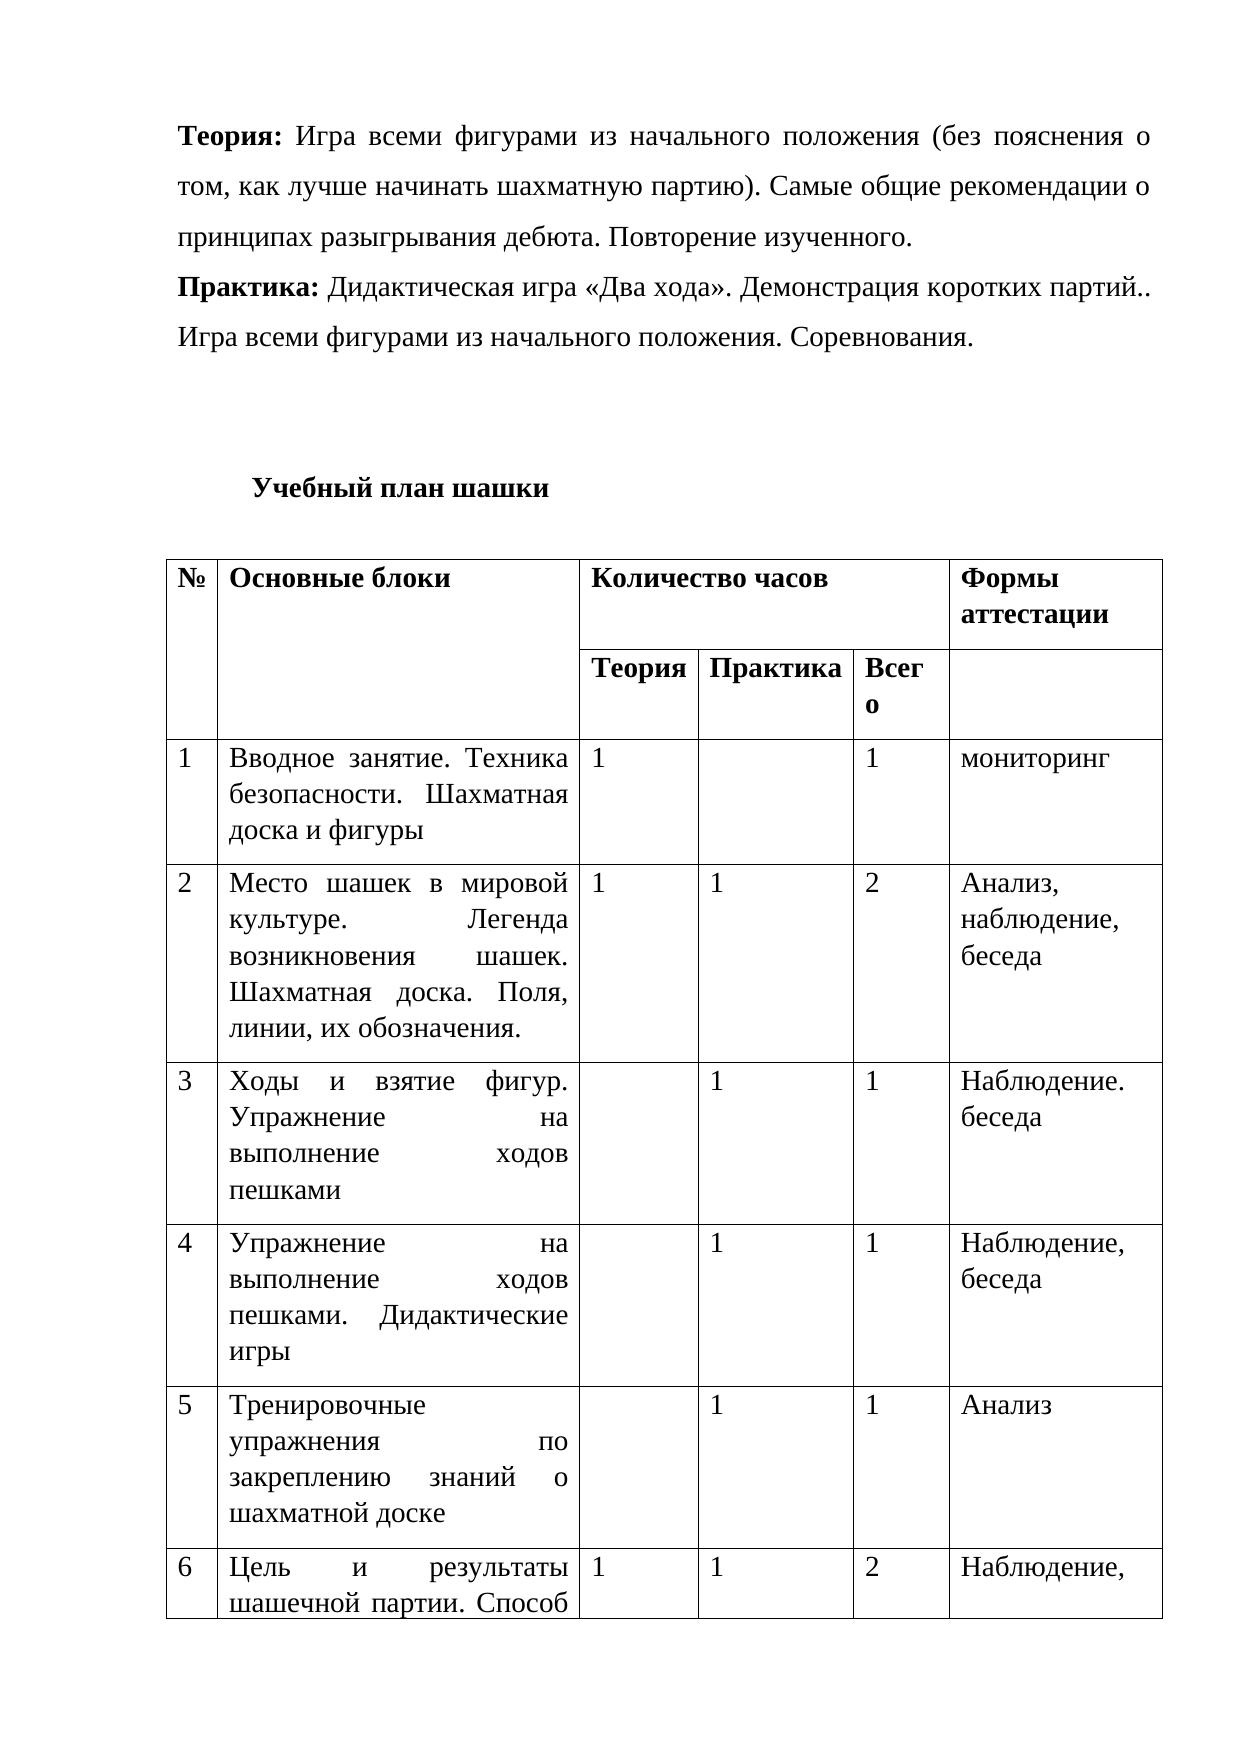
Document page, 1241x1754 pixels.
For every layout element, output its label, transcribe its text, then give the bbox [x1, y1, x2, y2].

table_cell 1 [699, 865, 853, 1062]
table_cell [580, 1225, 698, 1386]
table_cell Практика [699, 650, 853, 739]
table_cell мониторинг [950, 740, 1162, 864]
table_cell 1 [580, 740, 698, 864]
table_cell Анализ [950, 1387, 1162, 1548]
table_cell 2 [167, 865, 217, 1062]
table_cell [580, 1387, 698, 1548]
table_cell 1 [699, 1387, 853, 1548]
table_cell [950, 650, 1162, 739]
table_cell Теория [580, 650, 698, 739]
table_header Основные блоки [218, 560, 579, 739]
table_cell Тренировочные упражнения по закреплению знаний о шахматной доске [218, 1387, 579, 1548]
table_cell 1 [854, 1225, 949, 1386]
table_cell 1 [699, 1225, 853, 1386]
table_header Количество часов [580, 560, 949, 649]
table_cell 1 [854, 740, 949, 864]
table_cell 1 [854, 1387, 949, 1548]
table_cell 1 [854, 1063, 949, 1224]
table_cell [699, 740, 853, 864]
table_cell 2 [854, 865, 949, 1062]
table_cell 2 [854, 1549, 949, 1618]
table_cell 5 [167, 1387, 217, 1548]
table_cell Упражнение на выполнение ходов пешками. Дидактические игры [218, 1225, 579, 1386]
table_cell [950, 1549, 1162, 1618]
table_cell Наблюдение, беседа [950, 1225, 1162, 1386]
table_header Формы аттестации [950, 560, 1162, 649]
text Теория: Игра всеми фигурами из начального положения (без пояснения о том, как лучше начинать шахматную партию). Самые общие рекомендации о принципах разыгрывания дебюта. Повторение изученного. [177, 118, 1152, 252]
table_cell 3 [167, 1063, 217, 1224]
table_cell 1 [699, 1549, 853, 1618]
table_cell Всего [854, 650, 949, 739]
text Учебный план шашки [177, 470, 1152, 504]
table_cell Ходы и взятие фигур. Упражнение на выполнение ходов пешками [218, 1063, 579, 1224]
table_cell 1 [580, 865, 698, 1062]
table_cell Вводное занятие. Техника безопасности. Шахматная доска и фигуры [218, 740, 579, 864]
table_cell [580, 1063, 698, 1224]
text Практика: Дидактическая игра «Два хода». Демонстрация коротких партий.. Игра всеми фигурами из начального положения. Соревнования. [177, 269, 1152, 353]
table_cell Анализ, наблюдение, беседа [950, 865, 1162, 1062]
table_cell 1 [167, 740, 217, 864]
table_cell 1 [580, 1549, 698, 1618]
table_cell 6 [167, 1549, 217, 1618]
table_cell Место шашек в мировой культуре. Легенда возникновения шашек. Шахматная доска. Поля, линии, их обозначения. [218, 865, 579, 1062]
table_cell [218, 1549, 579, 1618]
table_header № [167, 560, 217, 739]
table_cell 4 [167, 1225, 217, 1386]
table_cell 1 [699, 1063, 853, 1224]
table_cell Наблюдение. беседа [950, 1063, 1162, 1224]
